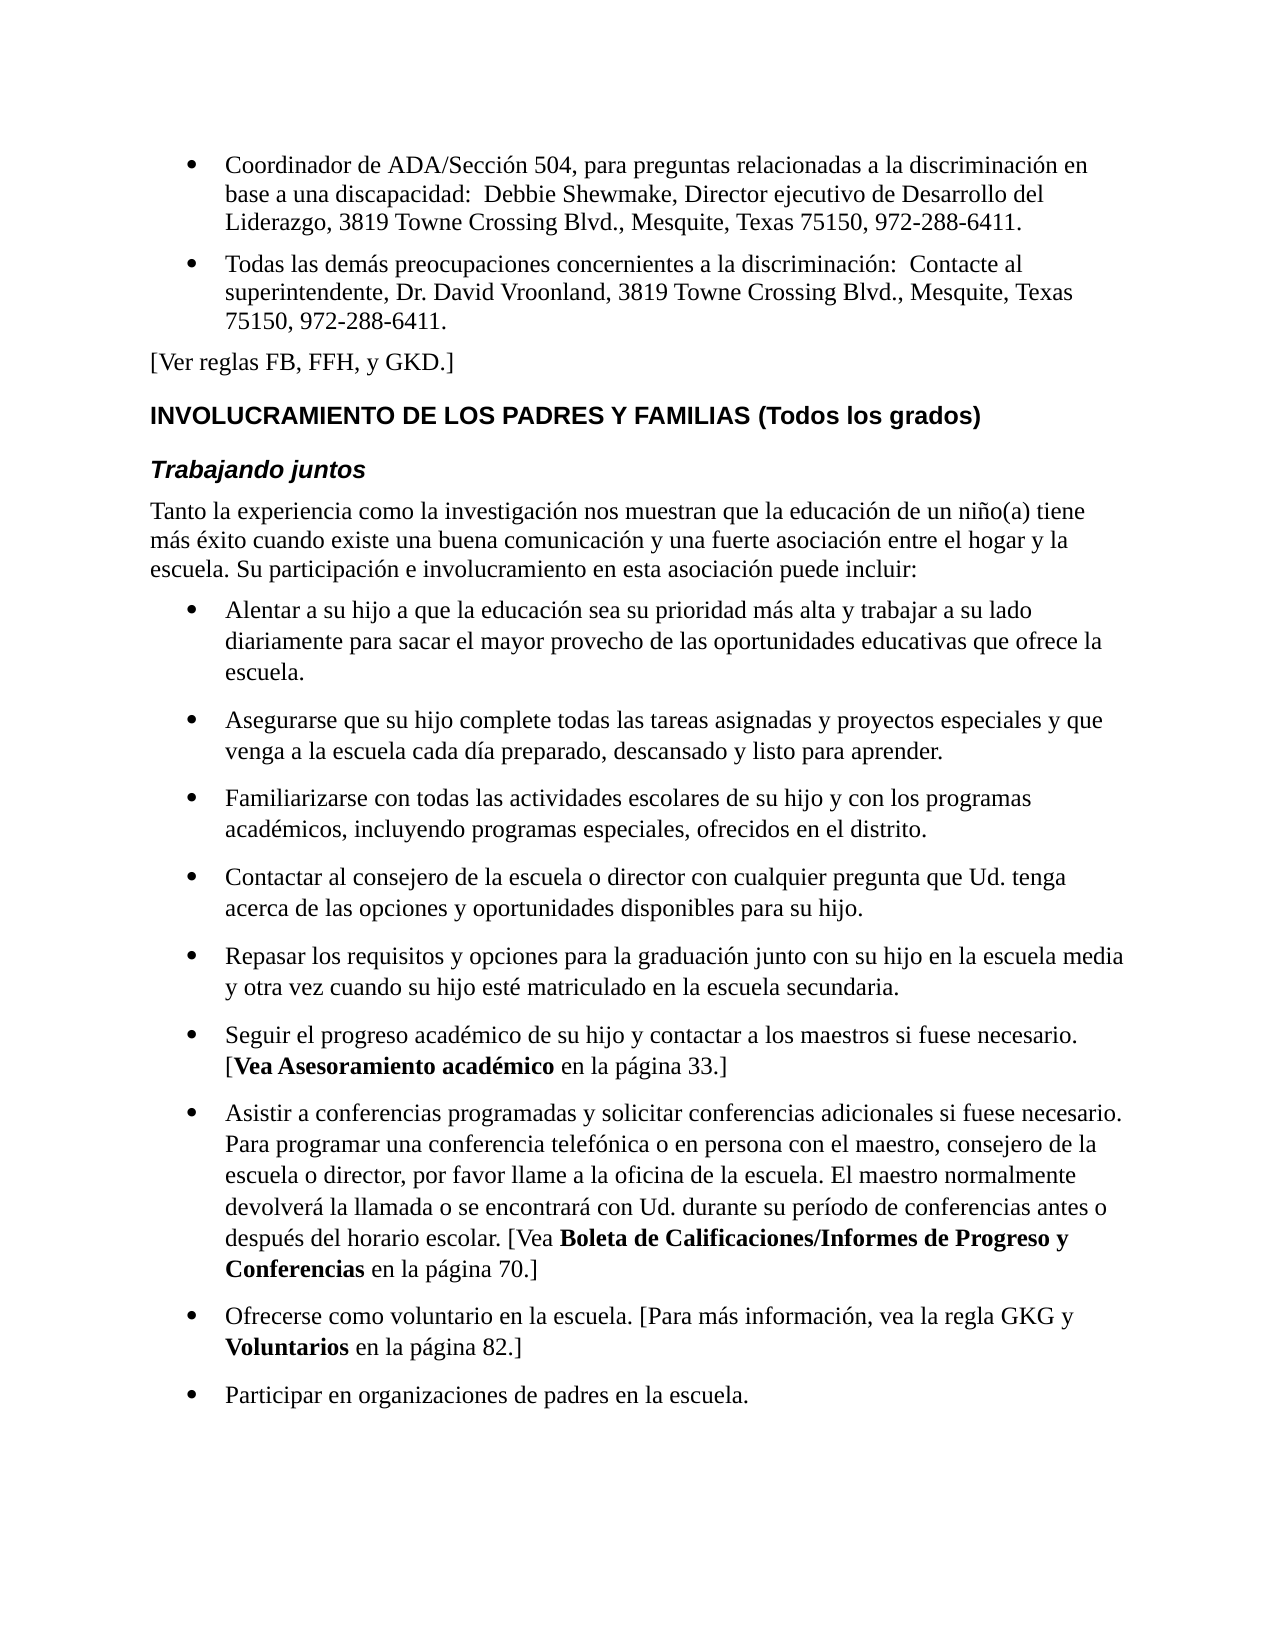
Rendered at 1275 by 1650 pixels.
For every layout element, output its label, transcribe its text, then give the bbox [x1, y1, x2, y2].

subtitle Trabajando juntos [150, 455, 1125, 484]
list Asistir a conferencias programadas y solicitar conferencias adicionales si fuese necesario. Para programar una conferencia telefónica o en persona con el maestro, consejero de la escuela o director, por favor llame a la oficina de la escuela. El maestro normalmente devolverá la llamada o se encontrará con Ud. durante su período de conferencias antes o después del horario escolar. [Vea Boleta de Calificaciones/Informes de Progreso y Conferencias en la página 70.] [187, 1098, 1125, 1282]
text [Ver reglas FB, FFH, y GKD.] [150, 347, 1125, 376]
list Alentar a su hijo a que la educación sea su prioridad más alta y trabajar a su lado diariamente para sacar el mayor provecho de las oportunidades educativas que ofrece la escuela. [187, 595, 1125, 686]
list Contactar al consejero de la escuela o director con cualquier pregunta que Ud. tenga acerca de las opciones y oportunidades disponibles para su hijo. [187, 862, 1125, 922]
list Ofrecerse como voluntario en la escuela. [Para más información, vea la regla GKG y Voluntarios en la página 82.] [187, 1301, 1125, 1361]
subtitle INVOLUCRAMIENTO DE LOS PADRES Y FAMILIAS (Todos los grados) [150, 401, 1125, 430]
text Tanto la experiencia como la investigación nos muestran que la educación de un niño(a) tiene más éxito cuando existe una buena comunicación y una fuerte asociación entre el hogar y la escuela. Su participación e involucramiento en esta asociación puede incluir: [150, 496, 1125, 582]
list Seguir el progreso académico de su hijo y contactar a los maestros si fuese necesario. [Vea Asesoramiento académico en la página 33.] [187, 1020, 1125, 1079]
list Todas las demás preocupaciones concernientes a la discriminación: Contacte al superintendente, Dr. David Vroonland, 3819 Towne Crossing Blvd., Mesquite, Texas 75150, 972-288-6411. [187, 249, 1125, 335]
list Coordinador de ADA/Sección 504, para preguntas relacionadas a la discriminación en base a una discapacidad: Debbie Shewmake, Director ejecutivo de Desarrollo del Liderazgo, 3819 Towne Crossing Blvd., Mesquite, Texas 75150, 972-288-6411. [187, 150, 1125, 236]
list Repasar los requisitos y opciones para la graduación junto con su hijo en la escuela media y otra vez cuando su hijo esté matriculado en la escuela secundaria. [187, 941, 1125, 1001]
list Familiarizarse con todas las actividades escolares de su hijo y con los programas académicos, incluyendo programas especiales, ofrecidos en el distrito. [187, 783, 1125, 843]
list Participar en organizaciones de padres en la escuela. [187, 1380, 1125, 1409]
list Asegurarse que su hijo complete todas las tareas asignadas y proyectos especiales y que venga a la escuela cada día preparado, descansado y listo para aprender. [187, 705, 1125, 764]
